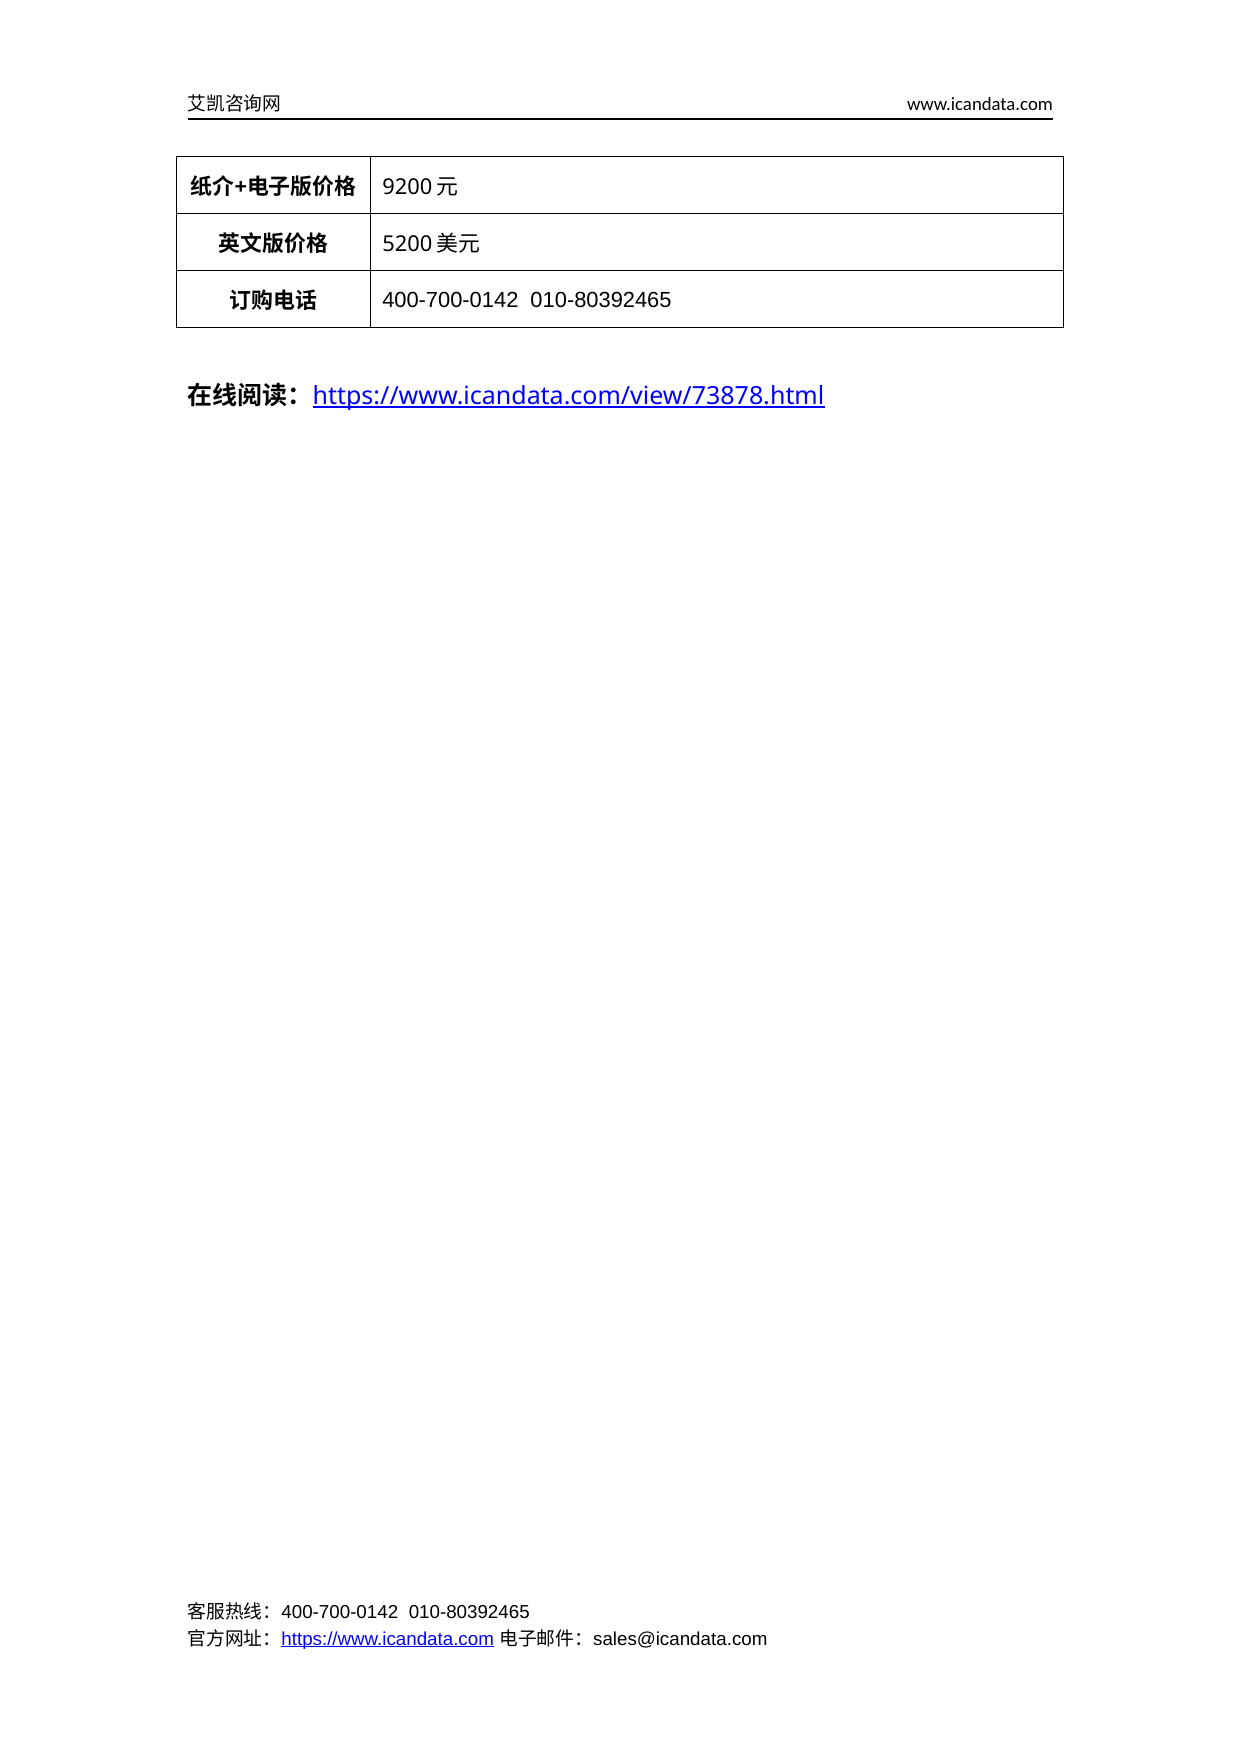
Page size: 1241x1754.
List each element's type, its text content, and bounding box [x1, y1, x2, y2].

table_cell 5200美元 [371, 214, 1063, 270]
table_cell 订购电话 [177, 271, 370, 327]
table_cell 400-700-0142 010-80392465 [371, 271, 1063, 327]
table_cell 纸介+电子版价格 [177, 157, 370, 213]
table_cell 英文版价格 [177, 214, 370, 270]
text 在线阅读：https://www.icandata.com/view/73878.html [187, 361, 1053, 426]
table_cell 9200元 [371, 157, 1063, 213]
